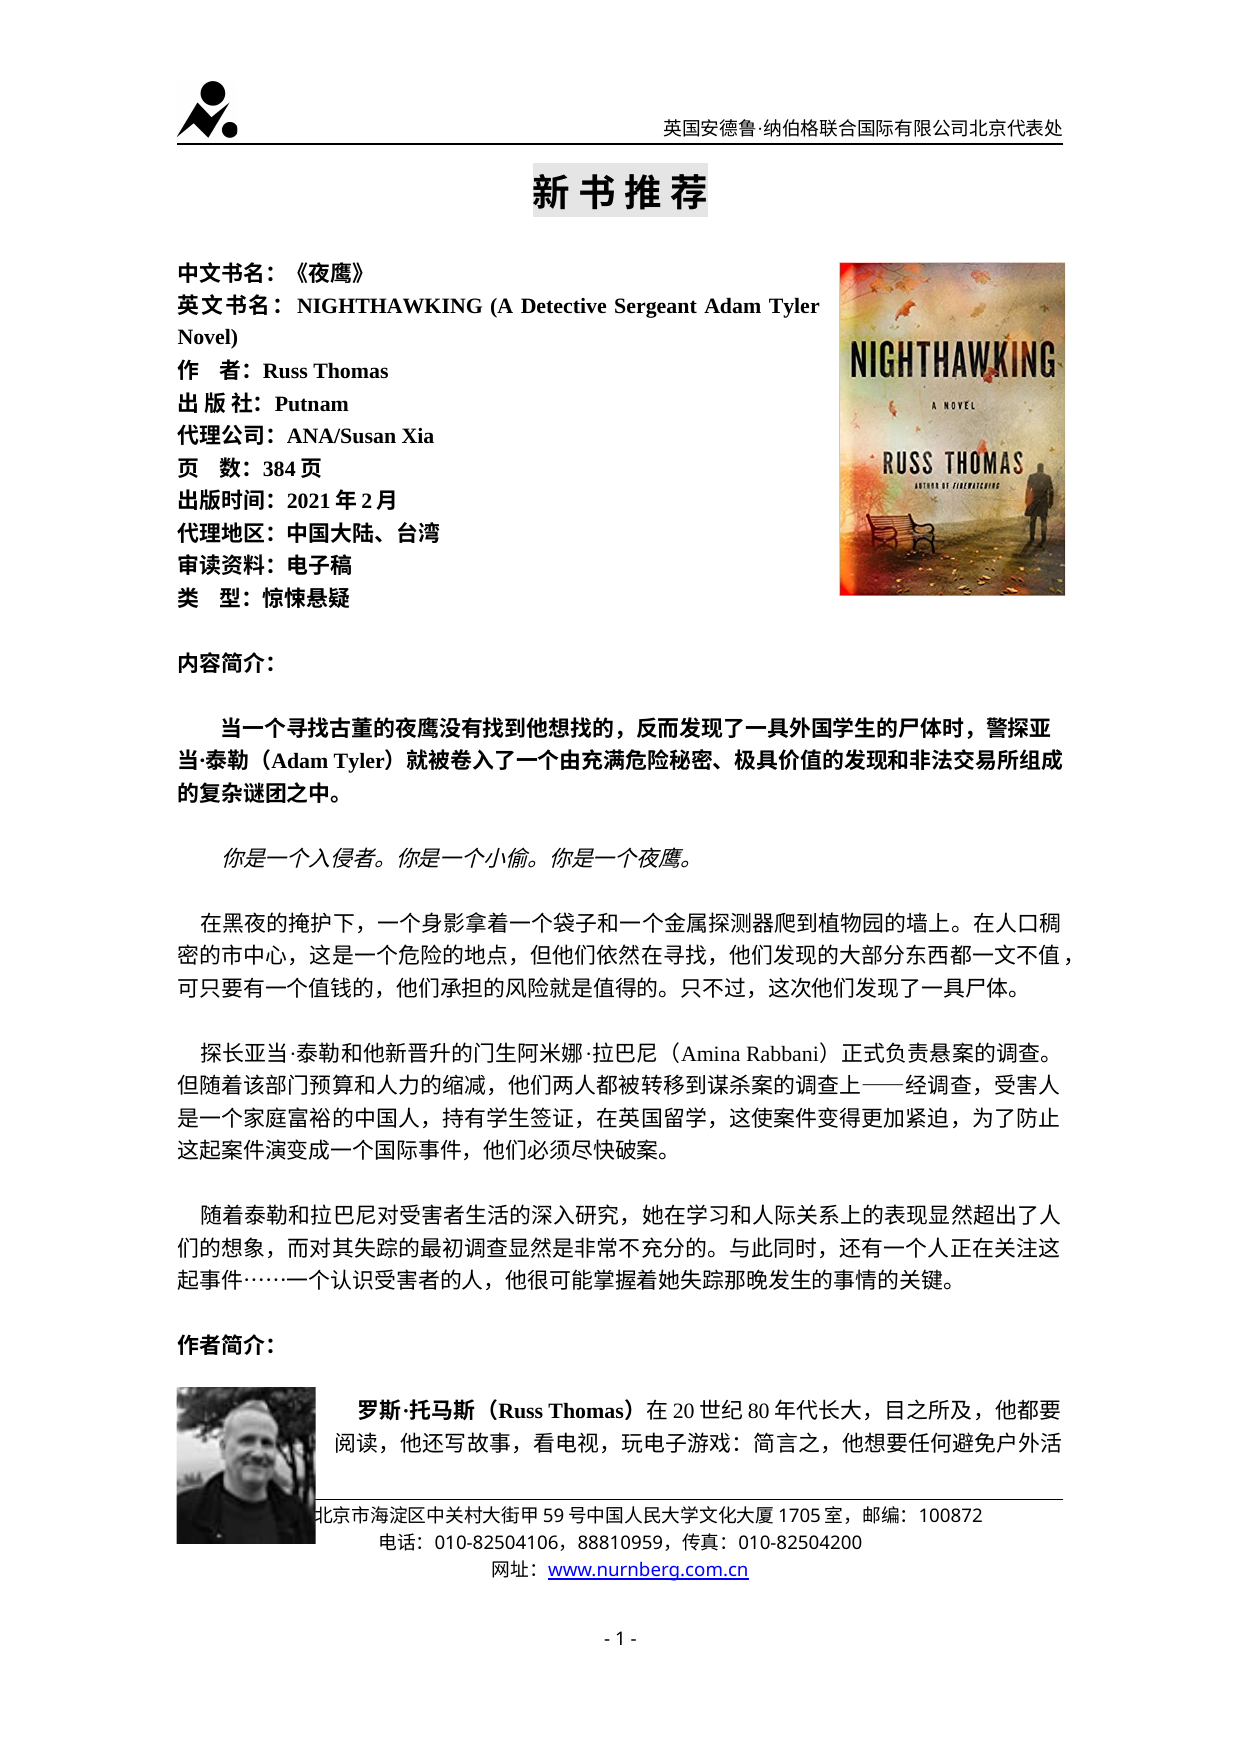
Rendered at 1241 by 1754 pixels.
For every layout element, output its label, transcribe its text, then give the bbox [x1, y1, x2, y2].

text 出版时间：2021年2月 [177, 483, 839, 515]
text 页 数：384页 [177, 450, 839, 483]
text 你是一个入侵者。你是一个小偷。你是一个夜鹰。 [177, 840, 1063, 873]
text 中文书名：《夜鹰》 [177, 255, 1063, 288]
text 代理公司：ANA/Susan Xia [177, 418, 839, 450]
text 审读资料：电子稿 [177, 548, 839, 580]
text 英文书名：NIGHTHAWKING (A Detective Sergeant Adam Tyler Novel) [177, 288, 839, 353]
text 新 书 推 荐 [177, 158, 1063, 223]
text 随着泰勒和拉巴尼对受害者生活的深入研究，她在学习和人际关系上的表现显然超出了人们的想象，而对其失踪的最初调查显然是非常不充分的。与此同时，还有一个人正在关注这起事件……一个认识受害者的人，他很可能掌握着她失踪那晚发生的事情的关键。 [177, 1262, 1063, 1295]
text 类 型：惊悚悬疑 [177, 580, 1063, 613]
text 内容简介： [177, 645, 1063, 678]
text 在黑夜的掩护下，一个身影拿着一个袋子和一个金属探测器爬到植物园的墙上。在人口稠密的市中心，这是一个危险的地点，但他们依然在寻找，他们发现的大部分东西都一文不值，可只要有一个值钱的，他们承担的风险就是值得的。只不过，这次他们发现了一具尸体。 [177, 970, 1063, 1003]
text 当一个寻找古董的夜鹰没有找到他想找的，反而发现了一具外国学生的尸体时，警探亚当·泰勒（Adam Tyler）就被卷入了一个由充满危险秘密、极具价值的发现和非法交易所组成的复杂谜团之中。 [177, 710, 1063, 808]
text 探长亚当·泰勒和他新晋升的门生阿米娜·拉巴尼（Amina Rabbani）正式负责悬案的调查。但随着该部门预算和人力的缩减，他们两人都被转移到谋杀案的调查上——经调查，受害人是一个家庭富裕的中国人，持有学生签证，在英国留学，这使案件变得更加紧迫，为了防止这起案件演变成一个国际事件，他们必须尽快破案。 [177, 1132, 1063, 1165]
text 作者简介： [177, 1328, 1063, 1360]
text 作 者：Russ Thomas [177, 353, 839, 385]
picture [839, 262, 1066, 596]
text 出 版 社：Putnam [177, 385, 839, 418]
picture [176, 1387, 316, 1544]
picture [176, 81, 238, 138]
text 代理地区：中国大陆、台湾 [177, 515, 839, 548]
